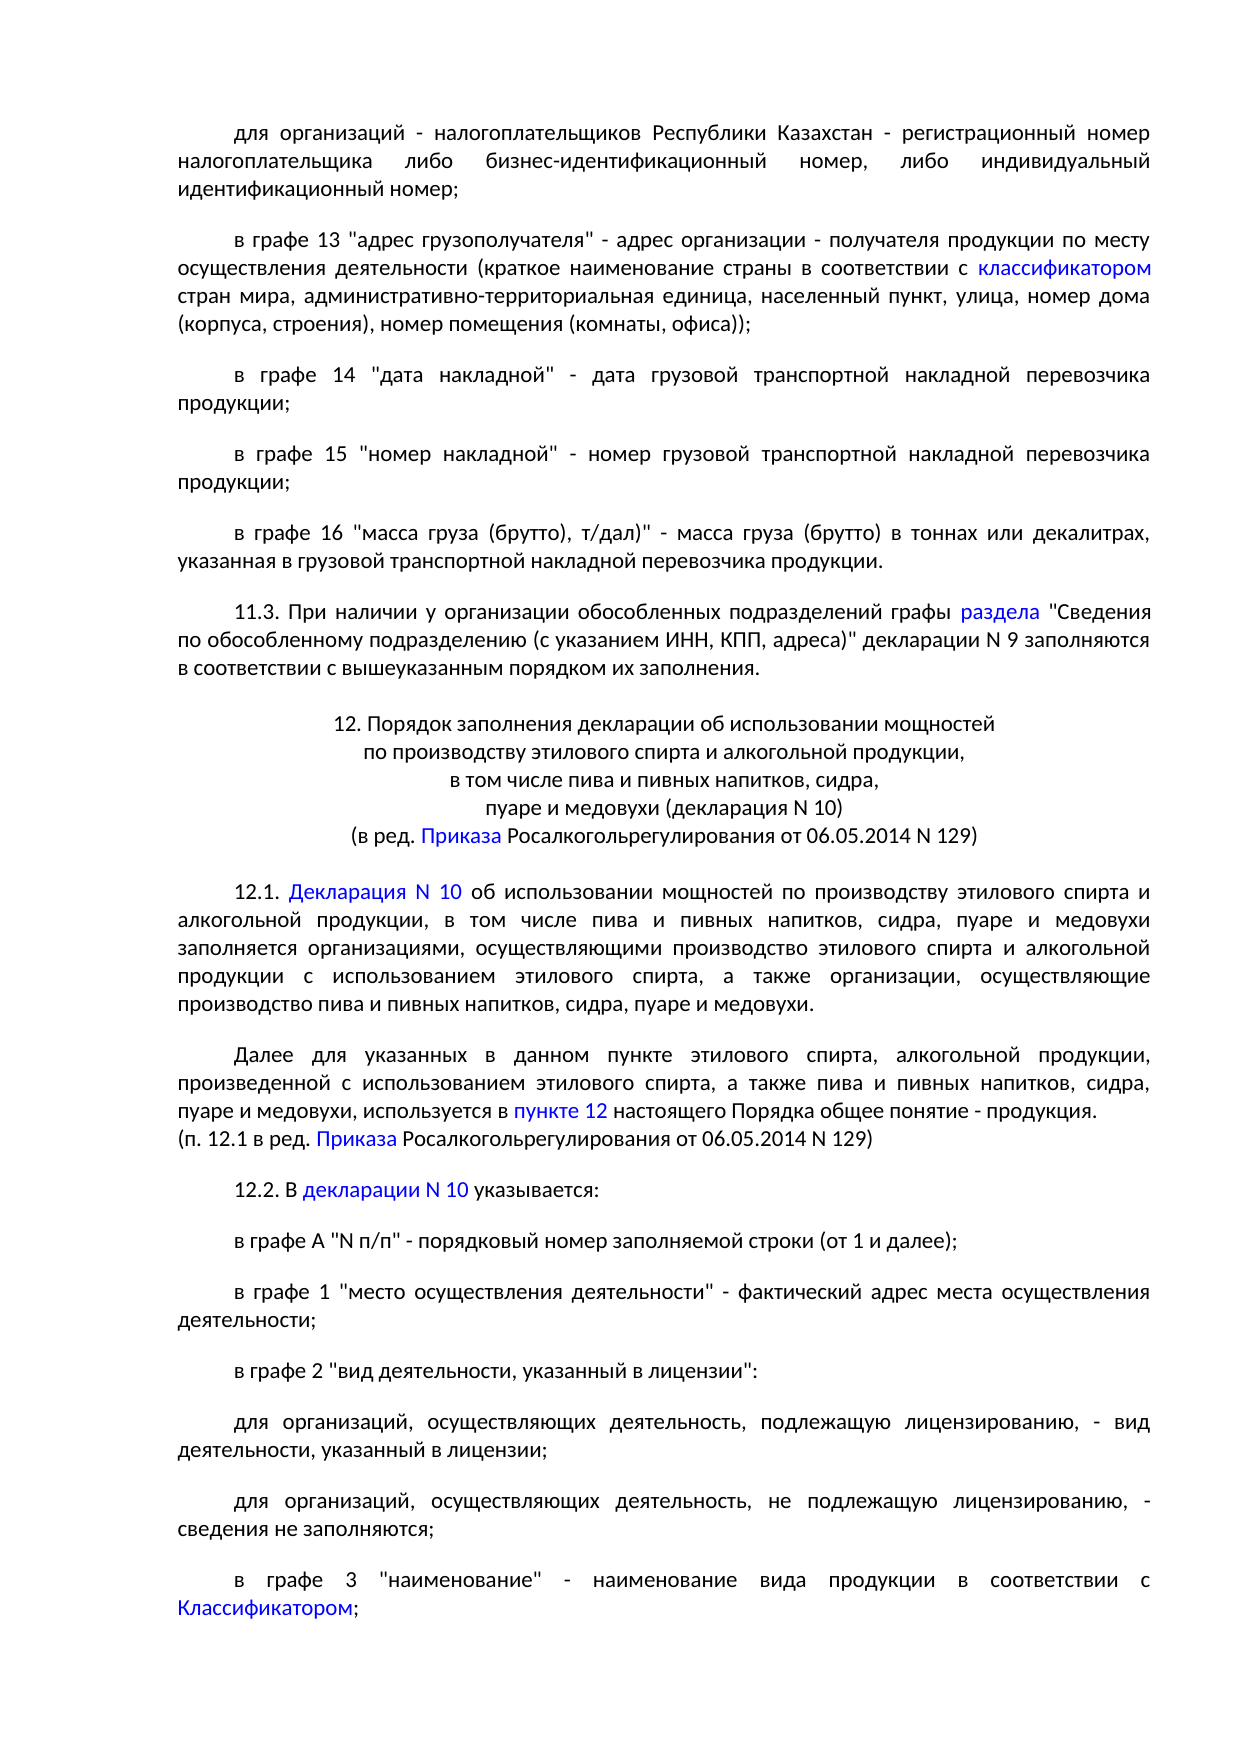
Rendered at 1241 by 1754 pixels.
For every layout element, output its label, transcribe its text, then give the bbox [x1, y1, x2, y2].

text (п. 12.1 в ред. Приказа Росалкогольрегулирования от 06.05.2014 N 129) [177, 1124, 1152, 1152]
text (в ред. Приказа Росалкогольрегулирования от 06.05.2014 N 129) [177, 821, 1152, 849]
text 12. Порядок заполнения декларации об использовании мощностей [177, 709, 1152, 737]
text 11.3. При наличии у организации обособленных подразделений графы раздела "Сведения по обособленному подразделению (с указанием ИНН, КПП, адреса)" декларации N 9 заполняются в соответствии с вышеуказанным порядком их заполнения. [177, 597, 1152, 681]
text 12.2. В декларации N 10 указывается: [177, 1175, 1152, 1203]
text в графе 1 "место осуществления деятельности" - фактический адрес места осуществления деятельности; [177, 1277, 1152, 1333]
text Далее для указанных в данном пункте этилового спирта, алкогольной продукции, произведенной с использованием этилового спирта, а также пива и пивных напитков, сидра, пуаре и медовухи, используется в пункте 12 настоящего Порядка общее понятие - продукция. [177, 1040, 1152, 1124]
text в графе А "N п/п" - порядковый номер заполняемой строки (от 1 и далее); [177, 1226, 1152, 1254]
text в графе 14 "дата накладной" - дата грузовой транспортной накладной перевозчика продукции; [177, 360, 1152, 416]
text в графе 3 "наименование" - наименование вида продукции в соответствии с Классификатором; [177, 1565, 1152, 1621]
text в графе 15 "номер накладной" - номер грузовой транспортной накладной перевозчика продукции; [177, 439, 1152, 495]
text в графе 2 "вид деятельности, указанный в лицензии": [177, 1356, 1152, 1384]
text для организаций - налогоплательщиков Республики Казахстан - регистрационный номер налогоплательщика либо бизнес-идентификационный номер, либо индивидуальный идентификационный номер; [177, 118, 1152, 202]
text в том числе пива и пивных напитков, сидра, [177, 765, 1152, 793]
text в графе 13 "адрес грузополучателя" - адрес организации - получателя продукции по месту осуществления деятельности (краткое наименование страны в соответствии с классификатором стран мира, административно-территориальная единица, населенный пункт, улица, номер дома (корпуса, строения), номер помещения (комнаты, офиса)); [177, 225, 1152, 337]
text пуаре и медовухи (декларация N 10) [177, 793, 1152, 821]
text в графе 16 "масса груза (брутто), т/дал)" - масса груза (брутто) в тоннах или декалитрах, указанная в грузовой транспортной накладной перевозчика продукции. [177, 518, 1152, 574]
text для организаций, осуществляющих деятельность, не подлежащую лицензированию, - сведения не заполняются; [177, 1486, 1152, 1542]
text для организаций, осуществляющих деятельность, подлежащую лицензированию, - вид деятельности, указанный в лицензии; [177, 1407, 1152, 1463]
text 12.1. Декларация N 10 об использовании мощностей по производству этилового спирта и алкогольной продукции, в том числе пива и пивных напитков, сидра, пуаре и медовухи заполняется организациями, осуществляющими производство этилового спирта и алкогольной продукции с использованием этилового спирта, а также организации, осуществляющие производство пива и пивных напитков, сидра, пуаре и медовухи. [177, 877, 1152, 1017]
text по производству этилового спирта и алкогольной продукции, [177, 737, 1152, 765]
